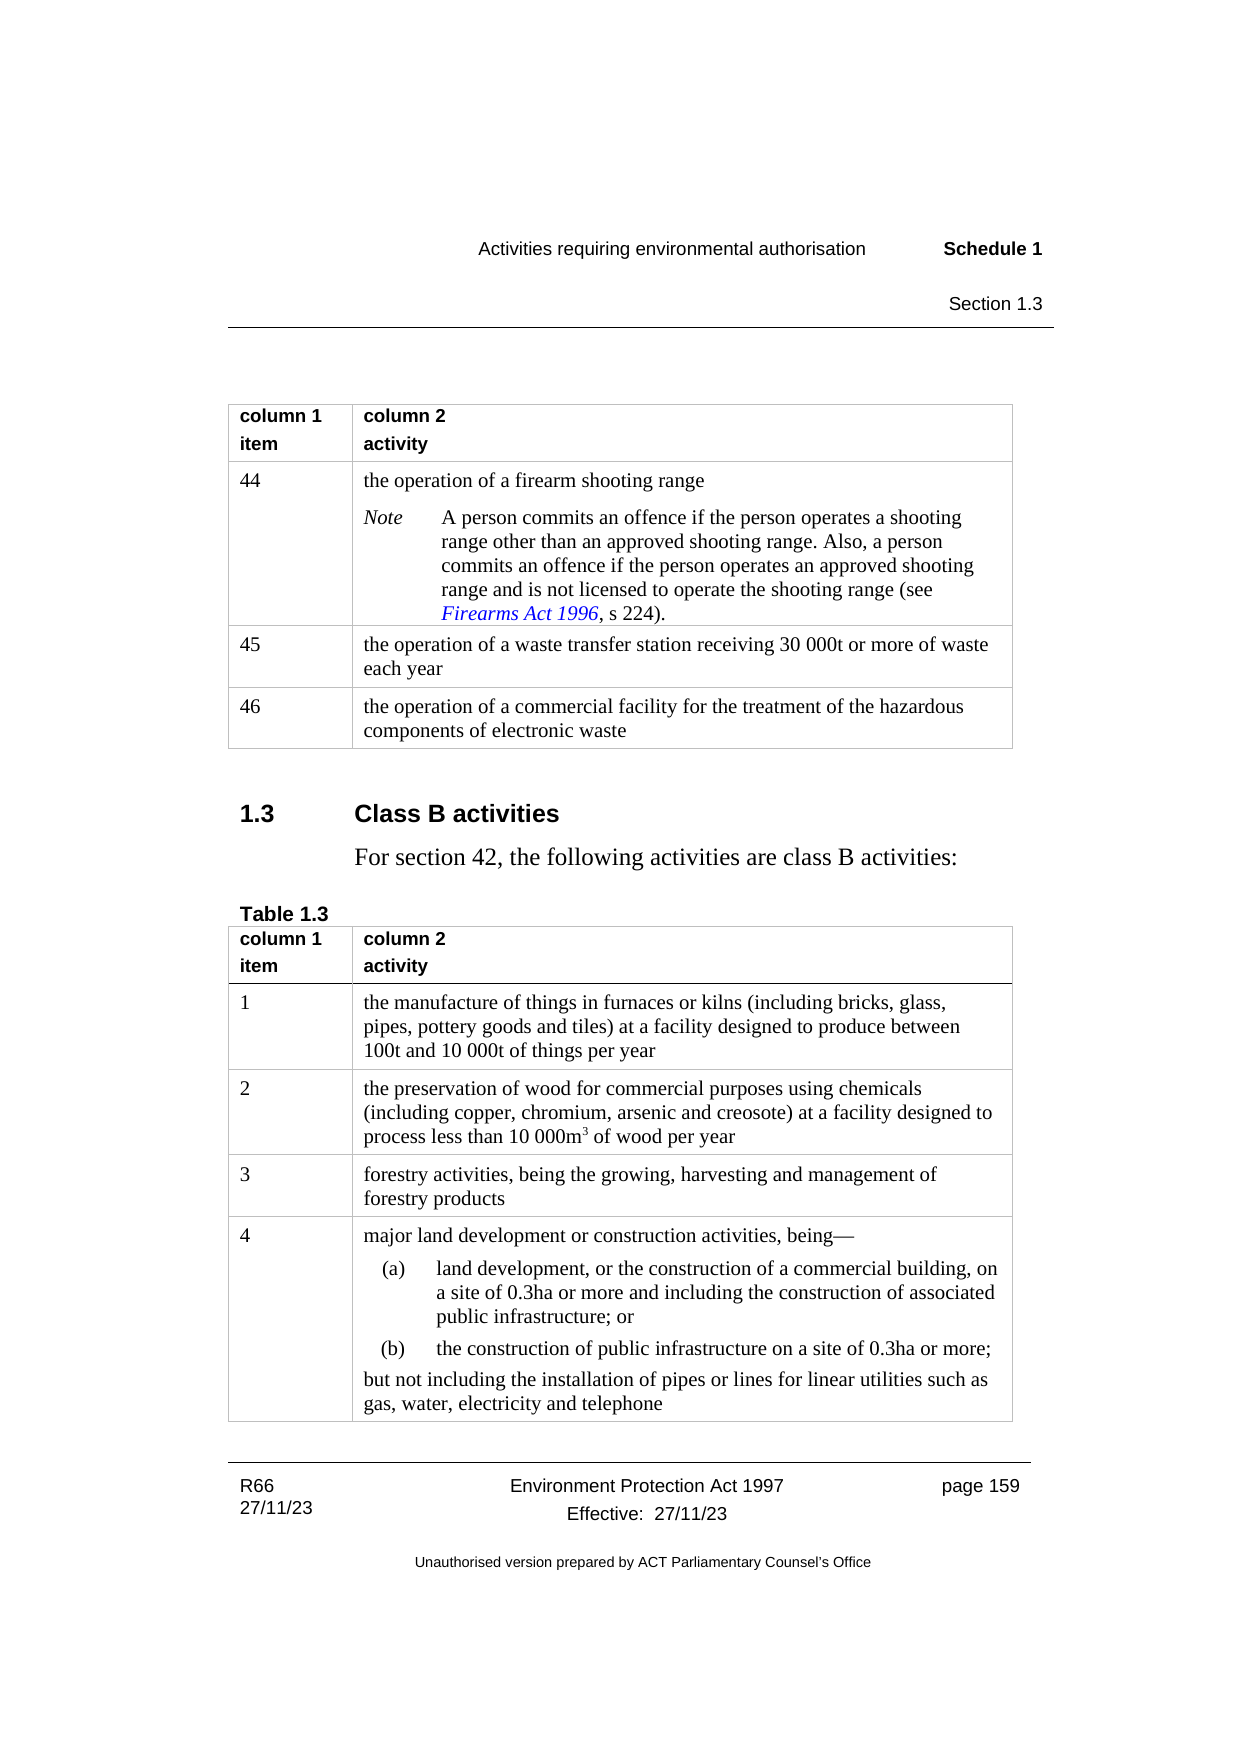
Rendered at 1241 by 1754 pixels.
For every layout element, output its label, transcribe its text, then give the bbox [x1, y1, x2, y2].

text For section 42, the following activities are class B activities: [354, 842, 1042, 871]
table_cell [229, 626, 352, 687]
subtitle 1.3 Class B activities [239, 799, 1042, 828]
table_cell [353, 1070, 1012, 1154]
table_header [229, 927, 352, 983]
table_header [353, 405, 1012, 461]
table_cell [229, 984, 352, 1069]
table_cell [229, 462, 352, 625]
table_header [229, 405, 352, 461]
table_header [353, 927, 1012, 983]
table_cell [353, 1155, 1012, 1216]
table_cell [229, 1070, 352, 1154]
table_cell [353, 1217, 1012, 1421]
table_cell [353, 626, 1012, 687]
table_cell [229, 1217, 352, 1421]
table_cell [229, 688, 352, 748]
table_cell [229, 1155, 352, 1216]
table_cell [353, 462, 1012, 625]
text Table 1.3 [239, 902, 1042, 926]
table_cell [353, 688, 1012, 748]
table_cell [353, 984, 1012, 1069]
